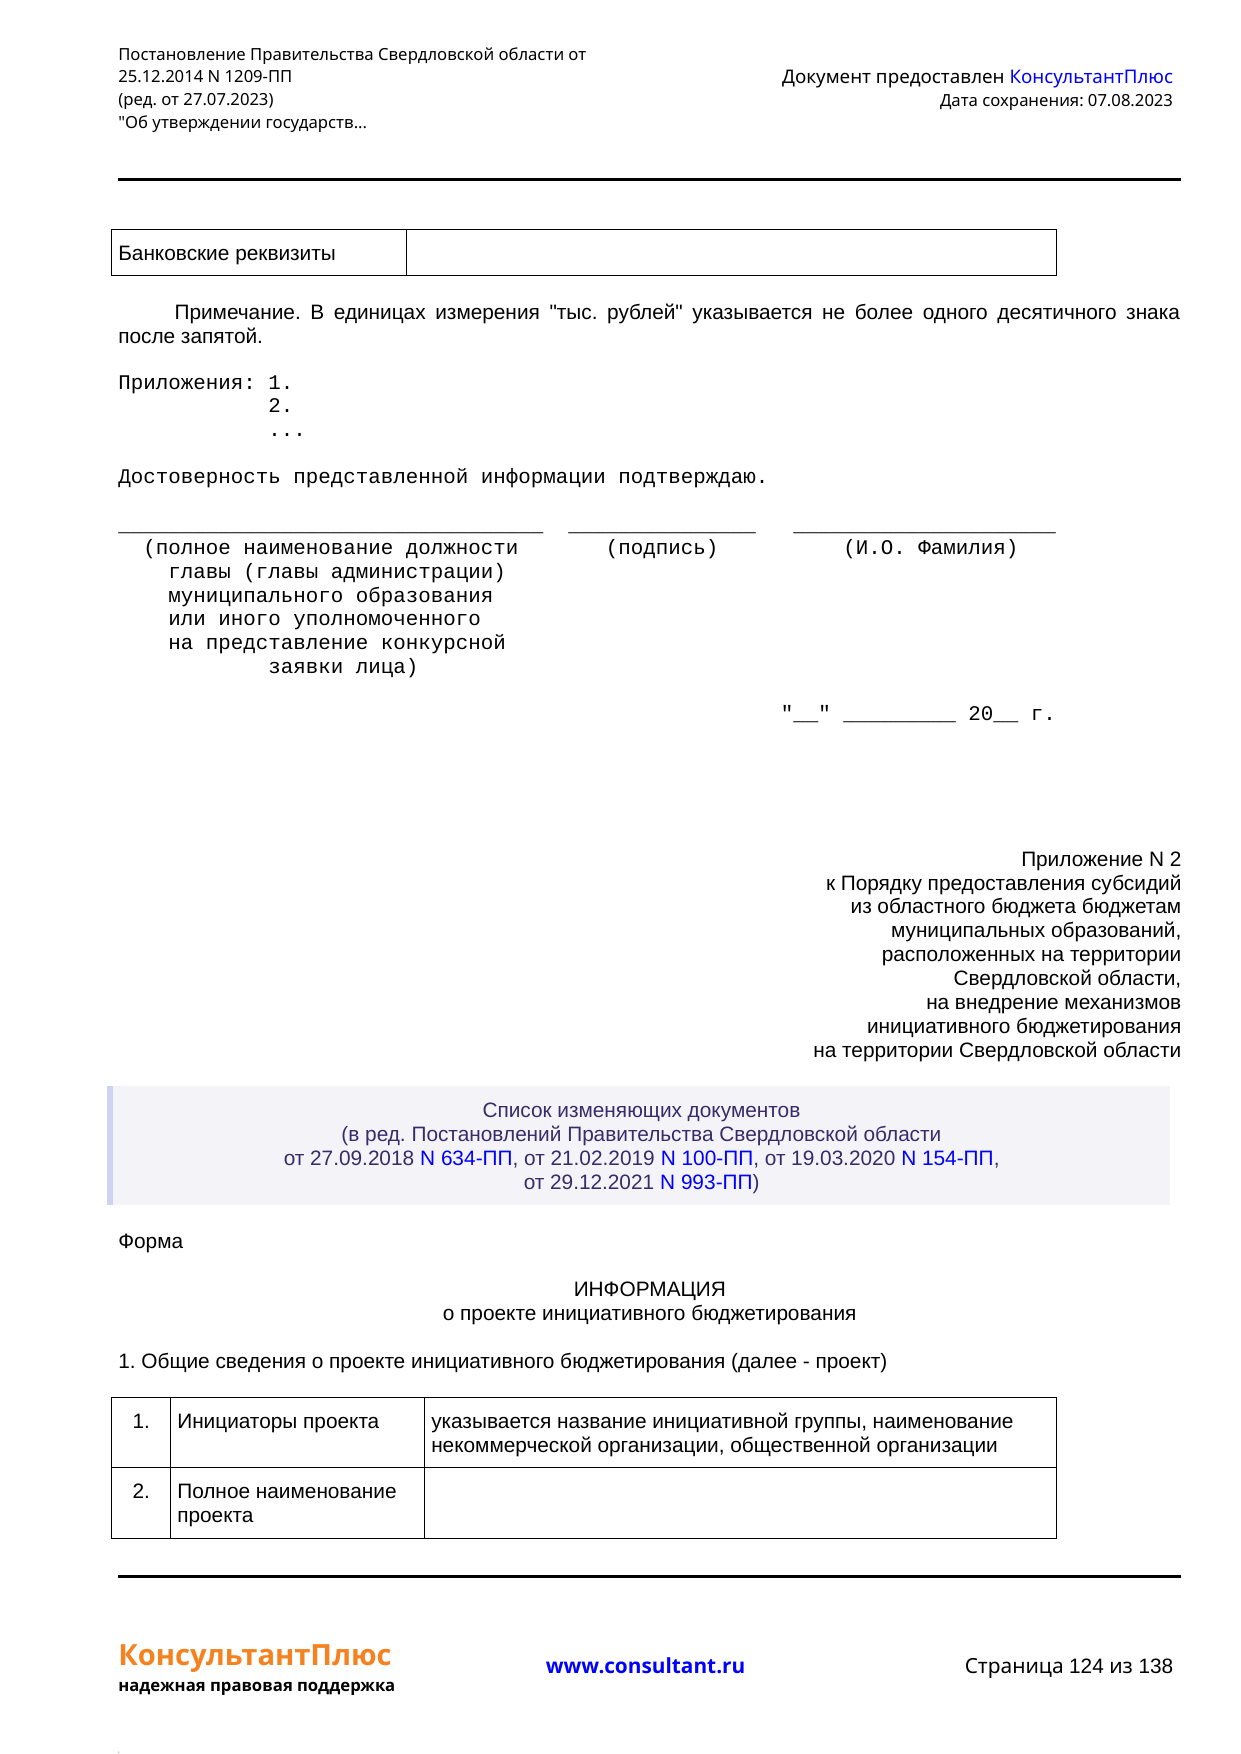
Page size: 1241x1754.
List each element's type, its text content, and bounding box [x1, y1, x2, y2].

text из областного бюджета бюджетам [118, 894, 1181, 918]
text ИНФОРМАЦИЯ [118, 1277, 1181, 1301]
text Свердловской области, [118, 966, 1181, 990]
text на внедрение механизмов [118, 990, 1181, 1014]
text к Порядку предоставления субсидий [118, 870, 1181, 894]
text о проекте инициативного бюджетирования [118, 1301, 1181, 1325]
text Приложения: 1. [118, 372, 1181, 396]
text __________________________________ _______________ _____________________ [118, 514, 1181, 537]
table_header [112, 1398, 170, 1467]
text ... [118, 419, 1181, 443]
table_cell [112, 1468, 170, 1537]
text Форма [118, 1229, 1181, 1253]
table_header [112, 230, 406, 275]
text заявки лица) [118, 656, 1181, 679]
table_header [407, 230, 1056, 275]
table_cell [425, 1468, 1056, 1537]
text муниципального образования [118, 585, 1181, 608]
text на представление конкурсной [118, 632, 1181, 656]
text Приложение N 2 [118, 846, 1181, 870]
text (полное наименование должности (подпись) (И.О. Фамилия) [118, 537, 1181, 561]
text Достоверность представленной информации подтверждаю. [118, 466, 1181, 490]
text Примечание. В единицах измерения "тыс. рублей" указывается не более одного десятичного знака после запятой. [118, 300, 1181, 348]
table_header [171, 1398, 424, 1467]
text или иного уполномоченного [118, 608, 1181, 632]
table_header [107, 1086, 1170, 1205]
text муниципальных образований, [118, 918, 1181, 942]
text "__" _________ 20__ г. [118, 703, 1181, 727]
text 1. Общие сведения о проекте инициативного бюджетирования (далее - проект) [118, 1349, 1181, 1373]
text расположенных на территории [118, 942, 1181, 966]
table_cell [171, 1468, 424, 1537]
text 2. [118, 396, 1181, 419]
text инициативного бюджетирования [118, 1014, 1181, 1038]
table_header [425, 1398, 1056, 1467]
text главы (главы администрации) [118, 561, 1181, 585]
text на территории Свердловской области [118, 1038, 1181, 1062]
